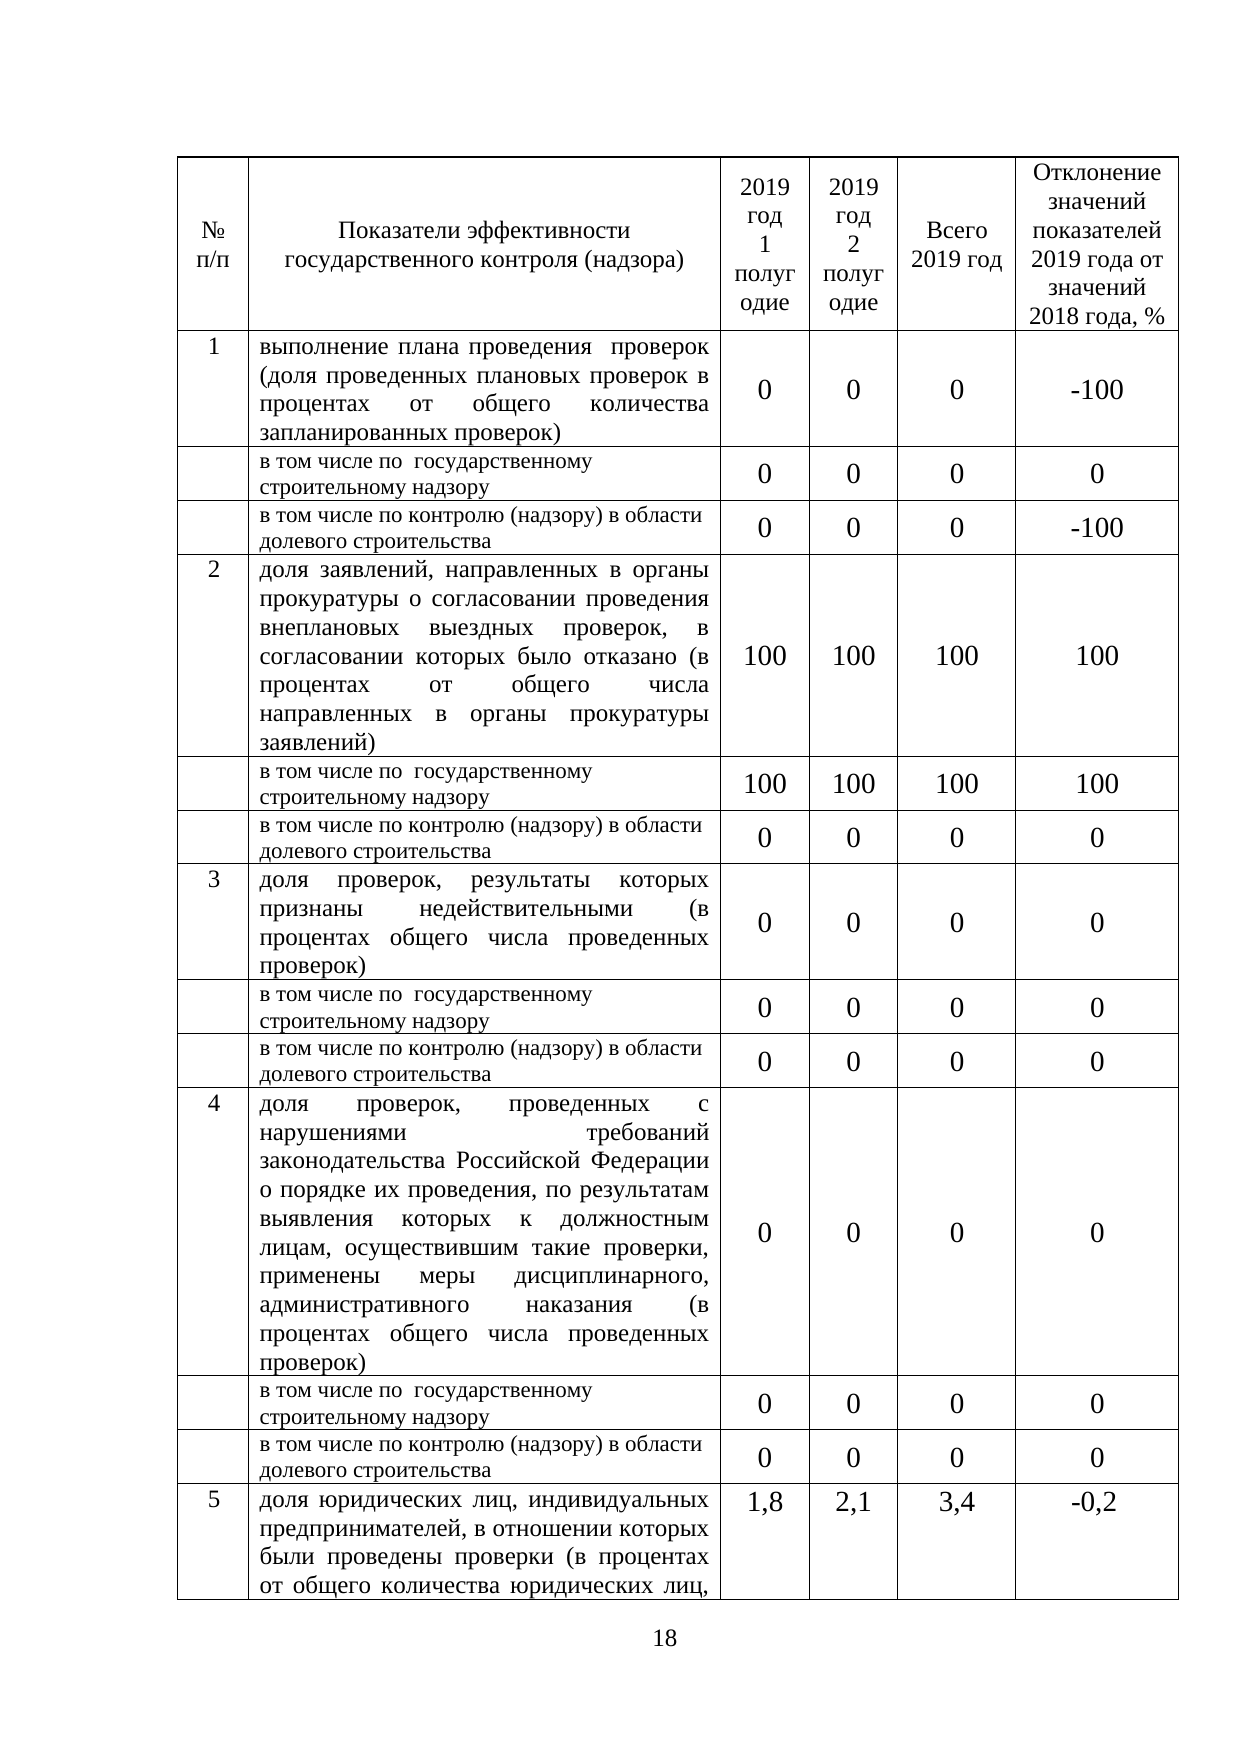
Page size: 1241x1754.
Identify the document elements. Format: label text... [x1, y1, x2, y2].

table_cell 0 [898, 1034, 1015, 1087]
table_cell доля проверок, результаты которых признаны недействительными (в процентах общего числа проведенных проверок) [249, 864, 720, 979]
table_cell 0 [721, 1034, 809, 1087]
table_cell 3 [178, 864, 248, 979]
table_cell в том числе по государственному строительному надзору [249, 980, 720, 1033]
table_cell в том числе по контролю (надзору) в области долевого строительства [249, 811, 720, 863]
table_cell 0 [721, 1088, 809, 1375]
table_cell 0 [1016, 811, 1178, 863]
table_cell 0 [810, 980, 897, 1033]
table_cell в том числе по государственному строительному надзору [249, 1376, 720, 1429]
table_cell 0 [810, 1430, 897, 1483]
table_cell 100 [721, 757, 809, 809]
table_cell доля заявлений, направленных в органы прокуратуры о согласовании проведения внеплановых выездных проверок, в согласовании которых было отказано (в процентах от общего числа направленных в органы прокуратуры заявлений) [249, 555, 720, 756]
table_cell 0 [898, 1088, 1015, 1375]
table_cell 0 [898, 980, 1015, 1033]
table_cell [178, 1034, 248, 1087]
table_cell 0 [721, 980, 809, 1033]
table_cell 0 [810, 1034, 897, 1087]
table_cell 1 [178, 331, 248, 446]
table_cell 100 [898, 555, 1015, 756]
table_cell 100 [898, 757, 1015, 809]
table_cell в том числе по контролю (надзору) в области долевого строительства [249, 501, 720, 553]
table_cell выполнение плана проведения проверок (доля проведенных плановых проверок в процентах от общего количества запланированных проверок) [249, 331, 720, 446]
table_cell 0 [1016, 1088, 1178, 1375]
table_cell 0 [898, 501, 1015, 553]
table_cell в том числе по государственному строительному надзору [249, 447, 720, 500]
table_cell 0 [721, 1430, 809, 1483]
table_cell 1,8 [721, 1484, 809, 1599]
table_cell 0 [898, 811, 1015, 863]
table_cell 0 [898, 1430, 1015, 1483]
table_cell 0 [1016, 864, 1178, 979]
table_cell 0 [810, 331, 897, 446]
table_cell 0 [721, 331, 809, 446]
table_cell [178, 757, 248, 809]
table_cell 0 [721, 501, 809, 553]
table_cell 0 [810, 447, 897, 500]
table_cell 100 [1016, 555, 1178, 756]
table_cell 100 [1016, 757, 1178, 809]
table_cell 0 [721, 447, 809, 500]
table_cell 100 [721, 555, 809, 756]
table_cell [178, 1376, 248, 1429]
table_cell 0 [810, 1376, 897, 1429]
table_cell 0 [1016, 1376, 1178, 1429]
table_cell 2,1 [810, 1484, 897, 1599]
table_header Отклонение значений показателей 2019 года от значений 2018 года, % [1016, 158, 1178, 330]
table_header 2019 год 1 полугодие [721, 158, 809, 330]
table_cell 0 [810, 811, 897, 863]
table_cell 0 [1016, 980, 1178, 1033]
table_cell 0 [810, 1088, 897, 1375]
table_cell [178, 1430, 248, 1483]
table_cell 0 [898, 447, 1015, 500]
table_cell 0 [1016, 447, 1178, 500]
table_cell [178, 811, 248, 863]
table_cell 0 [1016, 1430, 1178, 1483]
table_cell 5 [178, 1484, 248, 1599]
table_cell 0 [721, 1376, 809, 1429]
table_header Всего 2019 год [898, 158, 1015, 330]
table_cell 100 [810, 555, 897, 756]
table_cell 0 [721, 811, 809, 863]
table_cell в том числе по государственному строительному надзору [249, 757, 720, 809]
table_cell 0 [898, 1376, 1015, 1429]
table_cell доля проверок, проведенных с нарушениями требований законодательства Российской Федерации о порядке их проведения, по результатам выявления которых к должностным лицам, осуществившим такие проверки, применены меры дисциплинарного, административного наказания (в процентах общего числа проведенных проверок) [249, 1088, 720, 1375]
table_cell 2 [178, 555, 248, 756]
table_cell [178, 980, 248, 1033]
table_header Показатели эффективности государственного контроля (надзора) [249, 158, 720, 330]
table_header № п/п [178, 158, 248, 330]
table_cell 3,4 [898, 1484, 1015, 1599]
table_cell [178, 447, 248, 500]
table_cell [178, 501, 248, 553]
table_header 2019 год 2 полугодие [810, 158, 897, 330]
table_cell -0,2 [1016, 1484, 1178, 1599]
table_cell -100 [1016, 501, 1178, 553]
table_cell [249, 1484, 720, 1599]
table_cell 0 [898, 864, 1015, 979]
table_cell 0 [810, 864, 897, 979]
table_cell в том числе по контролю (надзору) в области долевого строительства [249, 1430, 720, 1483]
table_cell 0 [898, 331, 1015, 446]
table_cell в том числе по контролю (надзору) в области долевого строительства [249, 1034, 720, 1087]
table_cell 4 [178, 1088, 248, 1375]
table_cell 0 [721, 864, 809, 979]
table_cell 100 [810, 757, 897, 809]
table_cell 0 [1016, 1034, 1178, 1087]
table_cell 0 [810, 501, 897, 553]
table_cell -100 [1016, 331, 1178, 446]
